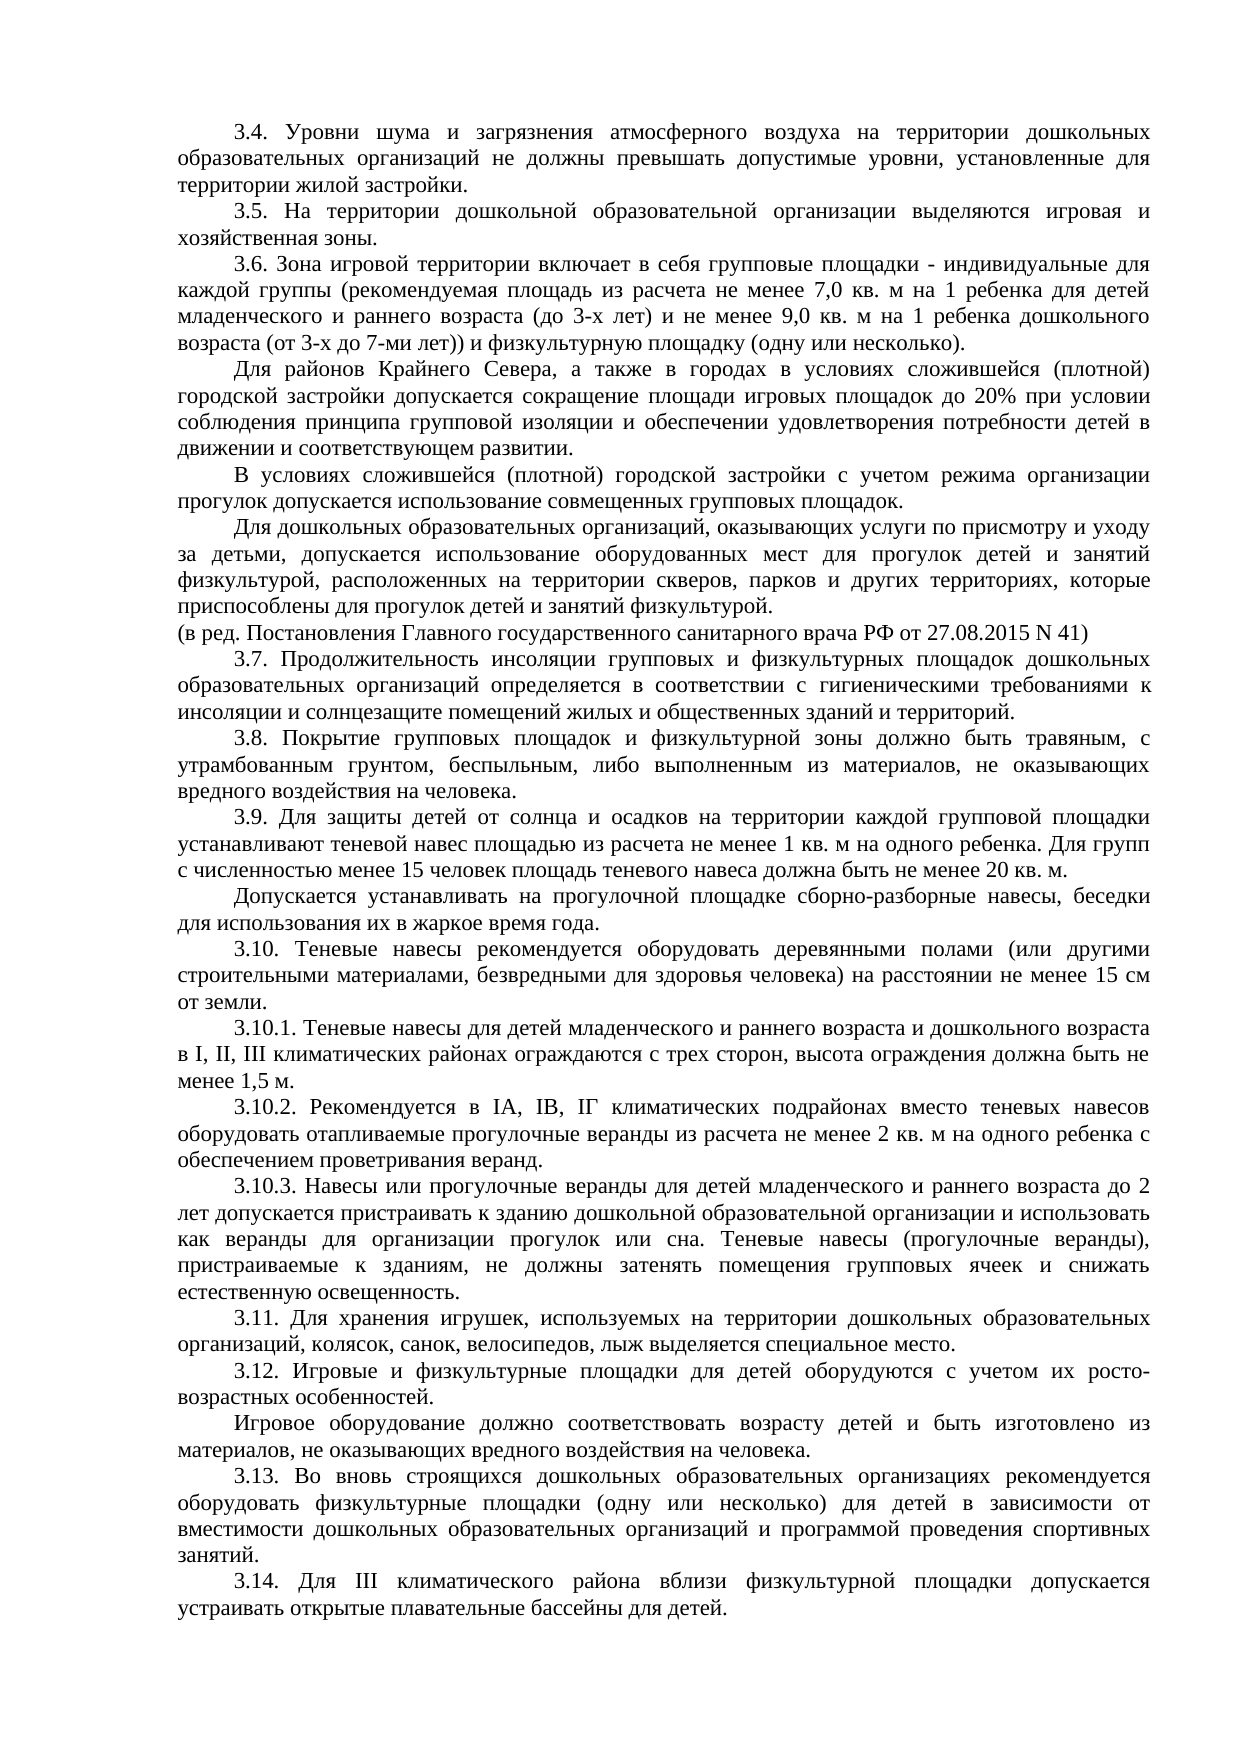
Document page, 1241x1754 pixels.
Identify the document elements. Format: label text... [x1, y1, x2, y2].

text 3.5. На территории дошкольной образовательной организации выделяются игровая и хозяйственная зоны. [177, 197, 1152, 250]
text Допускается устанавливать на прогулочной площадке сборно-разборные навесы, беседки для использования их в жаркое время года. [177, 882, 1152, 935]
text 3.12. Игровые и физкультурные площадки для детей оборудуются с учетом их росто-возрастных особенностей. [177, 1357, 1152, 1409]
text Игровое оборудование должно соответствовать возрасту детей и быть изготовлено из материалов, не оказывающих вредного воздействия на человека. [177, 1409, 1152, 1462]
text 3.11. Для хранения игрушек, используемых на территории дошкольных образовательных организаций, колясок, санок, велосипедов, лыж выделяется специальное место. [177, 1304, 1152, 1357]
text 3.10.2. Рекомендуется в IА, IВ, IГ климатических подрайонах вместо теневых навесов оборудовать отапливаемые прогулочные веранды из расчета не менее 2 кв. м на одного ребенка с обеспечением проветривания веранд. [177, 1093, 1152, 1172]
text (в ред. Постановления Главного государственного санитарного врача РФ от 27.08.2015 N 41) [177, 619, 1152, 645]
text 3.10. Теневые навесы рекомендуется оборудовать деревянными полами (или другими строительными материалами, безвредными для здоровья человека) на расстоянии не менее 15 см от земли. [177, 935, 1152, 1014]
text 3.8. Покрытие групповых площадок и физкультурной зоны должно быть травяным, с утрамбованным грунтом, беспыльным, либо выполненным из материалов, не оказывающих вредного воздействия на человека. [177, 724, 1152, 803]
text Для районов Крайнего Севера, а также в городах в условиях сложившейся (плотной) городской застройки допускается сокращение площади игровых площадок до 20% при условии соблюдения принципа групповой изоляции и обеспечении удовлетворения потребности детей в движении и соответствующем развитии. [177, 355, 1152, 461]
text 3.13. Во вновь строящихся дошкольных образовательных организациях рекомендуется оборудовать физкультурные площадки (одну или несколько) для детей в зависимости от вместимости дошкольных образовательных организаций и программой проведения спортивных занятий. [177, 1462, 1152, 1568]
text 3.14. Для III климатического района вблизи физкультурной площадки допускается устраивать открытые плавательные бассейны для детей. [177, 1568, 1152, 1620]
text 3.9. Для защиты детей от солнца и осадков на территории каждой групповой площадки устанавливают теневой навес площадью из расчета не менее 1 кв. м на одного ребенка. Для групп с численностью менее 15 человек площадь теневого навеса должна быть не менее 20 кв. м. [177, 803, 1152, 882]
text В условиях сложившейся (плотной) городской застройки с учетом режима организации прогулок допускается использование совмещенных групповых площадок. [177, 461, 1152, 513]
text 3.7. Продолжительность инсоляции групповых и физкультурных площадок дошкольных образовательных организаций определяется в соответствии с гигиеническими требованиями к инсоляции и солнцезащите помещений жилых и общественных зданий и территорий. [177, 645, 1152, 724]
text 3.4. Уровни шума и загрязнения атмосферного воздуха на территории дошкольных образовательных организаций не должны превышать допустимые уровни, установленные для территории жилой застройки. [177, 118, 1152, 197]
text Для дошкольных образовательных организаций, оказывающих услуги по присмотру и уходу за детьми, допускается использование оборудованных мест для прогулок детей и занятий физкультурой, расположенных на территории скверов, парков и других территориях, которые приспособлены для прогулок детей и занятий физкультурой. [177, 513, 1152, 619]
text 3.6. Зона игровой территории включает в себя групповые площадки - индивидуальные для каждой группы (рекомендуемая площадь из расчета не менее 7,0 кв. м на 1 ребенка для детей младенческого и раннего возраста (до 3-х лет) и не менее 9,0 кв. м на 1 ребенка дошкольного возраста (от 3-х до 7-ми лет)) и физкультурную площадку (одну или несколько). [177, 250, 1152, 355]
text 3.10.1. Теневые навесы для детей младенческого и раннего возраста и дошкольного возраста в I, II, III климатических районах ограждаются с трех сторон, высота ограждения должна быть не менее 1,5 м. [177, 1014, 1152, 1093]
text 3.10.3. Навесы или прогулочные веранды для детей младенческого и раннего возраста до 2 лет допускается пристраивать к зданию дошкольной образовательной организации и использовать как веранды для организации прогулок или сна. Теневые навесы (прогулочные веранды), пристраиваемые к зданиям, не должны затенять помещения групповых ячеек и снижать естественную освещенность. [177, 1172, 1152, 1304]
